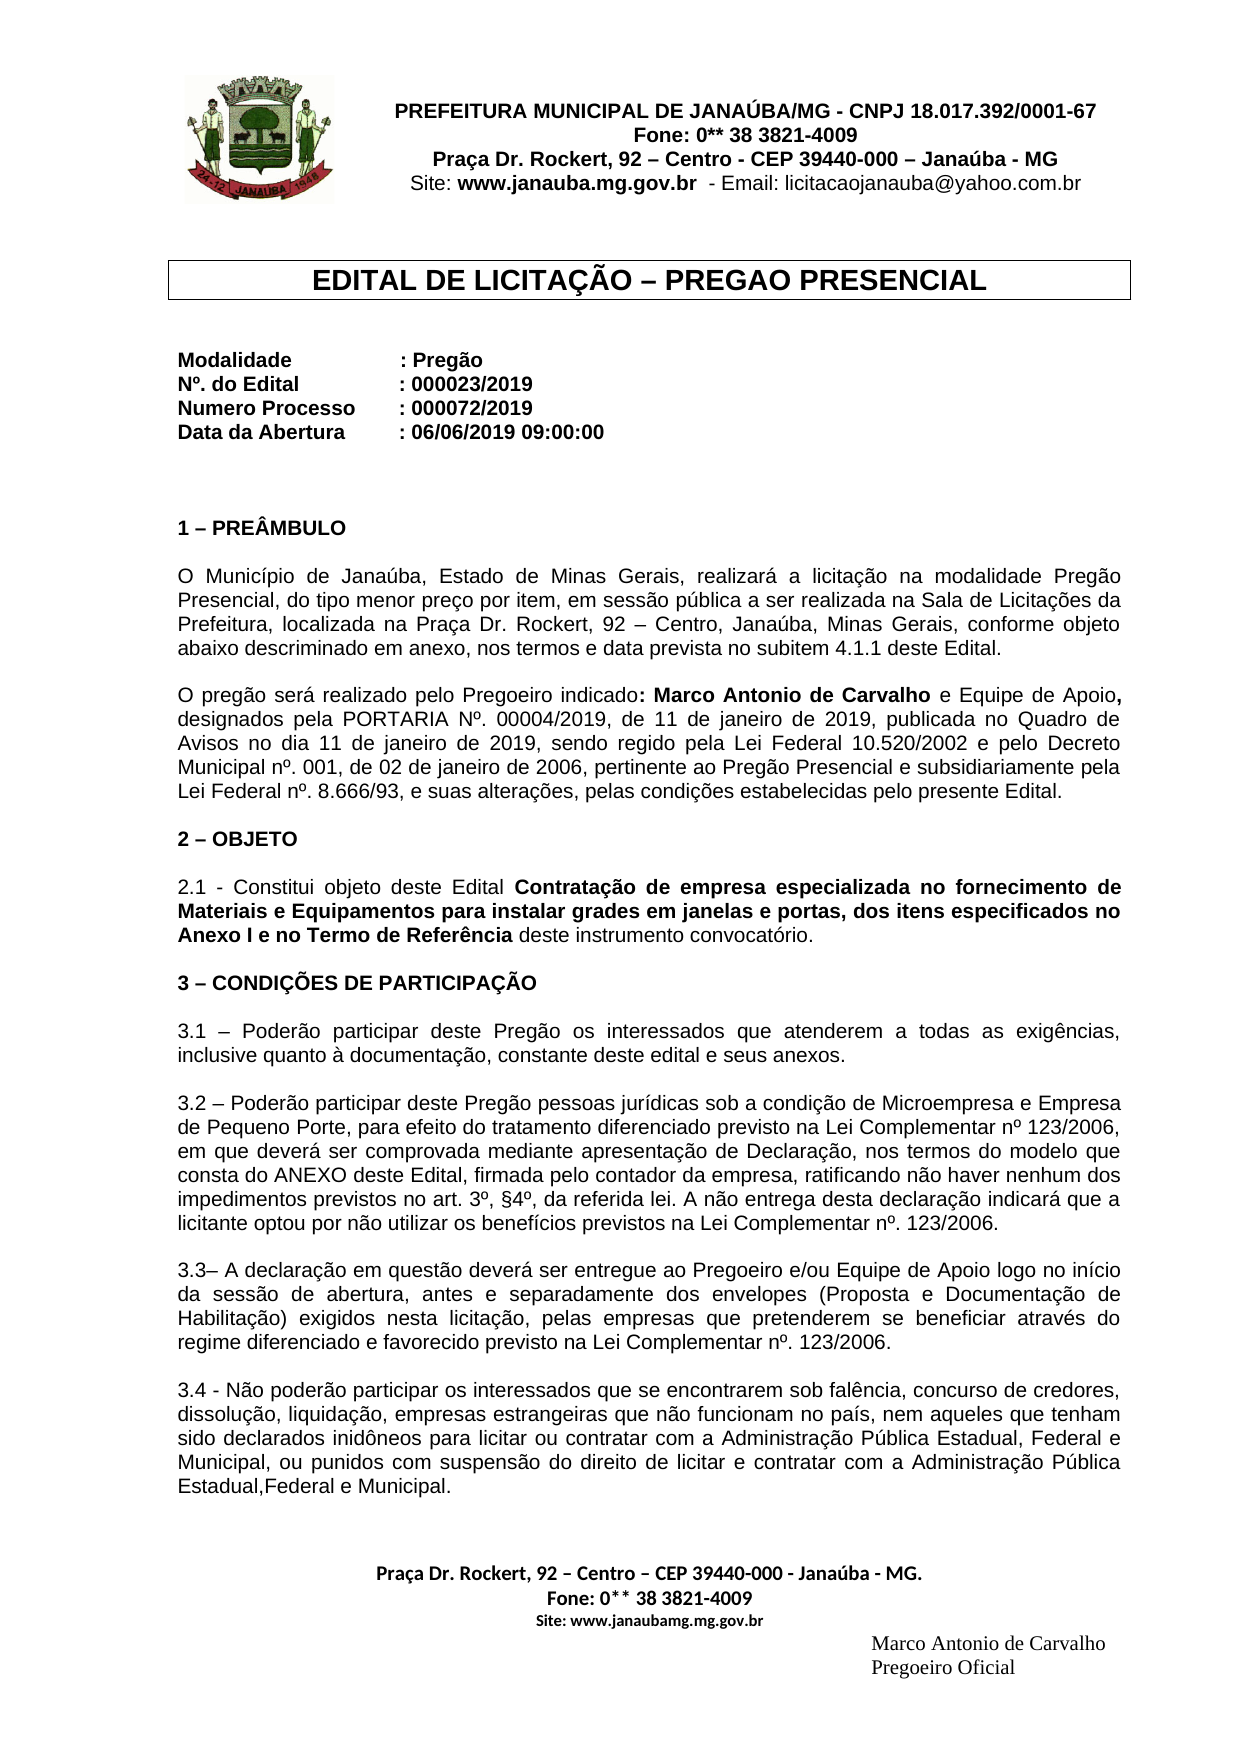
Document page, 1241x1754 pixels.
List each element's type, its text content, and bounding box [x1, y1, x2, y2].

text O Município de Janaúba, Estado de Minas Gerais, realizará a licitação na modalidade Pregão Presencial, do tipo menor preço por item, em sessão pública a ser realizada na Sala de Licitações da Prefeitura, localizada na Praça Dr. Rockert, 92 – Centro, Janaúba, Minas Gerais, conforme objeto abaixo descriminado em anexo, nos termos e data prevista no subitem 4.1.1 deste Edital. [177, 563, 1122, 659]
text 3.1 – Poderão participar deste Pregão os interessados que atenderem a todas as exigências, inclusive quanto à documentação, constante deste edital e seus anexos. [177, 1019, 1122, 1067]
picture [184, 75, 335, 204]
text Nº. do Edital : 000023/2019 [177, 372, 1122, 396]
text 3.4 - Não poderão participar os interessados que se encontrarem sob falência, concurso de credores, dissolução, liquidação, empresas estrangeiras que não funcionam no país, nem aqueles que tenham sido declarados inidôneos para licitar ou contratar com a Administração Pública Estadual, Federal e Municipal, ou punidos com suspensão do direito de licitar e contratar com a Administração Pública Estadual,Federal e Municipal. [177, 1378, 1122, 1498]
text 3.2 – Poderão participar deste Pregão pessoas jurídicas sob a condição de Microempresa e Empresa de Pequeno Porte, para efeito do tratamento diferenciado previsto na Lei Complementar nº 123/2006, em que deverá ser comprovada mediante apresentação de Declaração, nos termos do modelo que consta do ANEXO deste Edital, firmada pelo contador da empresa, ratificando não haver nenhum dos impedimentos previstos no art. 3º, §4º, da referida lei. A não entrega desta declaração indicará que a licitante optou por não utilizar os benefícios previstos na Lei Complementar nº. 123/2006. [177, 1091, 1122, 1234]
text 3 – CONDIÇÕES DE PARTICIPAÇÃO [177, 971, 1122, 995]
text Data da Abertura : 06/06/2019 09:00:00 [177, 419, 1122, 443]
text 3.3– A declaração em questão deverá ser entregue ao Pregoeiro e/ou Equipe de Apoio logo no início da sessão de abertura, antes e separadamente dos envelopes (Proposta e Documentação de Habilitação) exigidos nesta licitação, pelas empresas que pretenderem se beneficiar através do regime diferenciado e favorecido previsto na Lei Complementar nº. 123/2006. [177, 1258, 1122, 1354]
text 2.1 - Constitui objeto deste Edital Contratação de empresa especializada no fornecimento de Materiais e Equipamentos para instalar grades em janelas e portas, dos itens especificados no Anexo I e no Termo de Referência deste instrumento convocatório. [177, 875, 1122, 947]
text 2 – OBJETO [177, 827, 1122, 851]
text Numero Processo : 000072/2019 [177, 396, 1122, 419]
text 1 – PREÂMBULO [177, 516, 1122, 539]
text Modalidade : Pregão [177, 348, 1122, 372]
text O pregão será realizado pelo Pregoeiro indicado: Marco Antonio de Carvalho e Equipe de Apoio, designados pela PORTARIA Nº. 00004/2019, de 11 de janeiro de 2019, publicada no Quadro de Avisos no dia 11 de janeiro de 2019, sendo regido pela Lei Federal 10.520/2002 e pelo Decreto Municipal nº. 001, de 02 de janeiro de 2006, pertinente ao Pregão Presencial e subsidiariamente pela Lei Federal nº. 8.666/93, e suas alterações, pelas condições estabelecidas pelo presente Edital. [177, 683, 1122, 803]
text EDITAL DE LICITAÇÃO – PREGAO PRESENCIAL [169, 261, 1130, 299]
